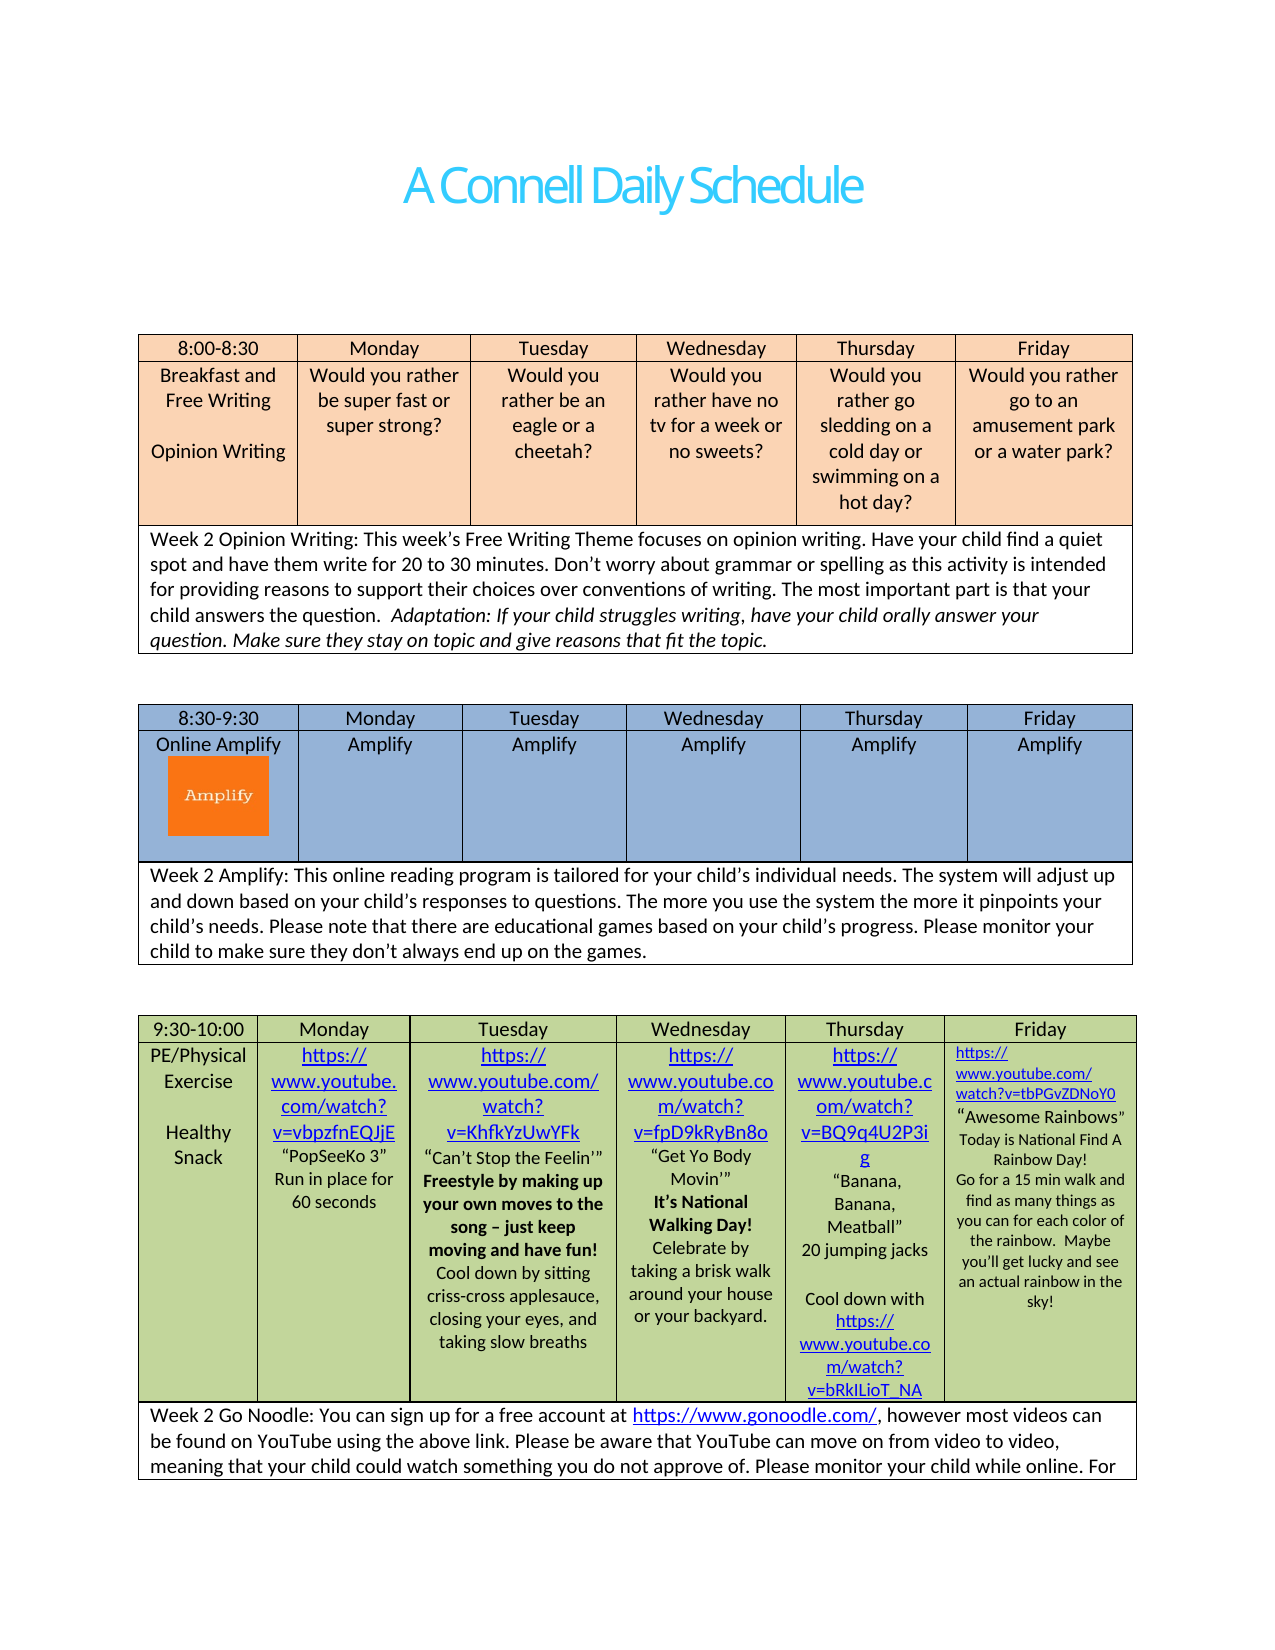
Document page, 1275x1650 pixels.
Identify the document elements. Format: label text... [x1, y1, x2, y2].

table_cell Would you rather be an eagle or a cheetah? [471, 362, 636, 525]
table_header Thursday [797, 335, 955, 361]
table_cell Amplify [299, 731, 462, 861]
table_cell Online Amplify [139, 731, 298, 861]
table_cell Week 2 Amplify: This online reading program is tailored for your child’s individual needs. The system will adjust up and down based on your child’s responses to questions. The more you use the system the more it pinpoints your child’s needs. Please note that there are educational games based on your child’s progress. Please monitor your child to make sure they don’t always end up on the games. [139, 863, 1132, 964]
table_cell Would you rather go to an amusement park or a water park? [956, 362, 1132, 525]
table_header 8:30-9:30 [139, 705, 298, 730]
table_cell PE/Physical Exercise Healthy Snack [139, 1043, 257, 1401]
table_header Monday [299, 705, 462, 730]
table_header Wednesday [637, 335, 796, 361]
table_header 9:30-10:00 [139, 1016, 257, 1042]
table_cell Amplify [801, 731, 967, 861]
table_cell Would you rather go sledding on a cold day or swimming on a hot day? [797, 362, 955, 525]
table_header Thursday [786, 1016, 944, 1042]
table_cell Breakfast and Free Writing Opinion Writing [139, 362, 297, 525]
table_header Tuesday [471, 335, 636, 361]
table_cell Would you rather have no tv for a week or no sweets? [637, 362, 796, 525]
table_cell Amplify [463, 731, 626, 861]
table_header Friday [945, 1016, 1136, 1042]
table_header Monday [258, 1016, 409, 1042]
table_cell https://www.youtube.com/watch?v=fpD9kRyBn8o “Get Yo Body Movin’” It’s National Walking Day! Celebrate by taking a brisk walk around your house or your backyard. [617, 1043, 785, 1401]
table_cell Amplify [968, 731, 1132, 861]
table_cell Would you rather be super fast or super strong? [298, 362, 470, 525]
table_header Tuesday [411, 1016, 616, 1042]
table_cell Amplify [627, 731, 800, 861]
table_cell Week 2 Opinion Writing: This week’s Free Writing Theme focuses on opinion writing. Have your child find a quiet spot and have them write for 20 to 30 minutes. Don’t worry about grammar or spelling as this activity is intended for providing reasons to support their choices over conventions of writing. The most important part is that your child answers the question. Adaptation: If your child struggles writing, have your child orally answer your question. Make sure they stay on topic and give reasons that fit the topic. [139, 526, 1132, 653]
table_cell https://www.youtube.com/watch?v=vbpzfnEQJjE “PopSeeKo 3” Run in place for 60 seconds [258, 1043, 409, 1401]
table_header 8:00-8:30 [139, 335, 297, 361]
table_header Friday [968, 705, 1132, 730]
picture [168, 756, 269, 836]
table_cell https://www.youtube.com/watch?v=tbPGvZDNoY0 “Awesome Rainbows” Today is National Find A Rainbow Day! Go for a 15 min walk and find as many things as you can for each color of the rainbow. Maybe you’ll get lucky and see an actual rainbow in the sky! [945, 1043, 1136, 1401]
table_header Monday [298, 335, 470, 361]
table_cell https://www.youtube.com/watch?v=BQ9q4U2P3ig “Banana, Banana, Meatball” 20 jumping jacks Cool down with https://www.youtube.com/watch?v=bRkILioT_NA [786, 1043, 944, 1401]
table_header Wednesday [617, 1016, 785, 1042]
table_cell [139, 1403, 1136, 1479]
table_header Wednesday [627, 705, 800, 730]
table_header Friday [956, 335, 1132, 361]
table_header Tuesday [463, 705, 626, 730]
table_header Thursday [801, 705, 967, 730]
table_cell https://www.youtube.com/watch?v=KhfkYzUwYFk “Can’t Stop the Feelin’” Freestyle by making up your own moves to the song – just keep moving and have fun! Cool down by sitting criss-cross applesauce, closing your eyes, and taking slow breaths [411, 1043, 616, 1401]
